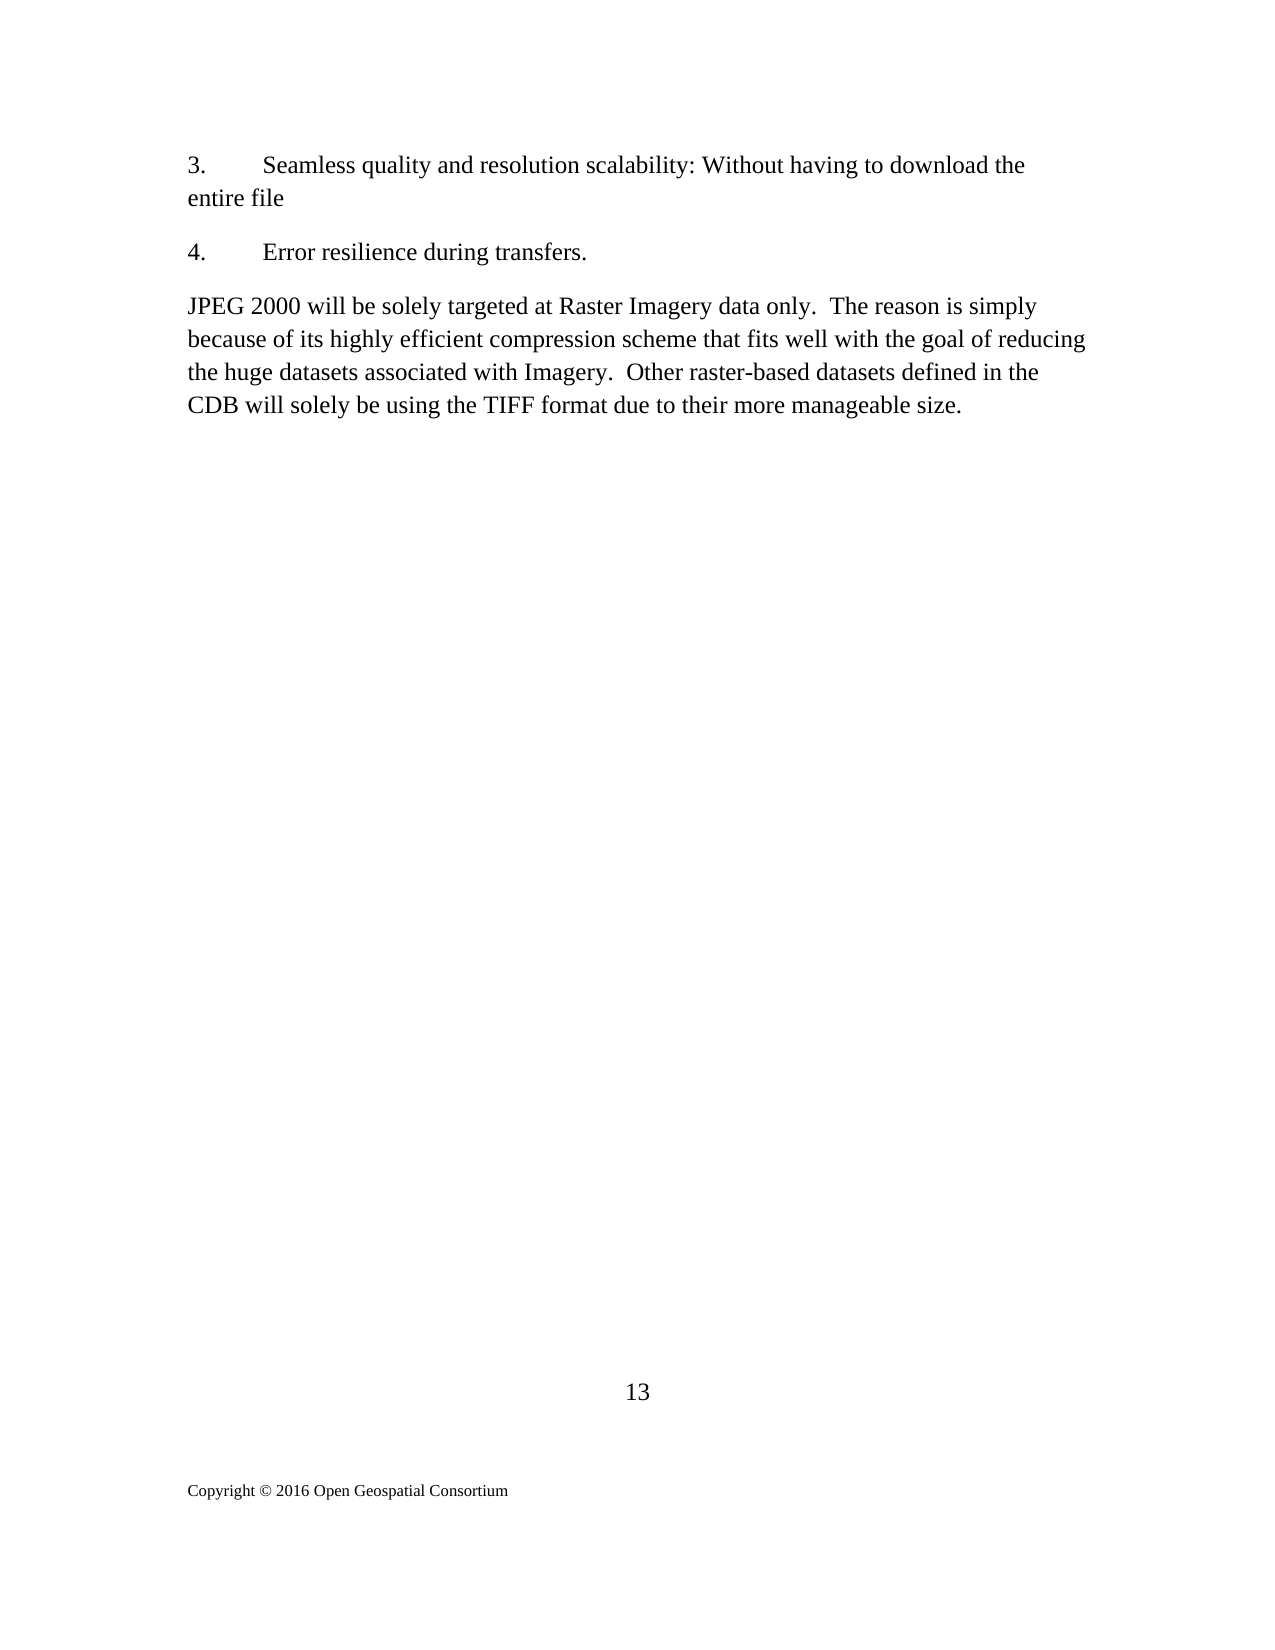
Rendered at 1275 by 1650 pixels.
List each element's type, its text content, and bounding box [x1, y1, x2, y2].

text 3. Seamless quality and resolution scalability: Without having to download the entire file [187, 150, 1087, 212]
text 4. Error resilience during transfers. [187, 237, 1087, 266]
text JPEG 2000 will be solely targeted at Raster Imagery data only. The reason is simply because of its highly efficient compression scheme that fits well with the goal of reducing the huge datasets associated with Imagery. Other raster-based datasets defined in the CDB will solely be using the TIFF format due to their more manageable size. [187, 291, 1087, 418]
